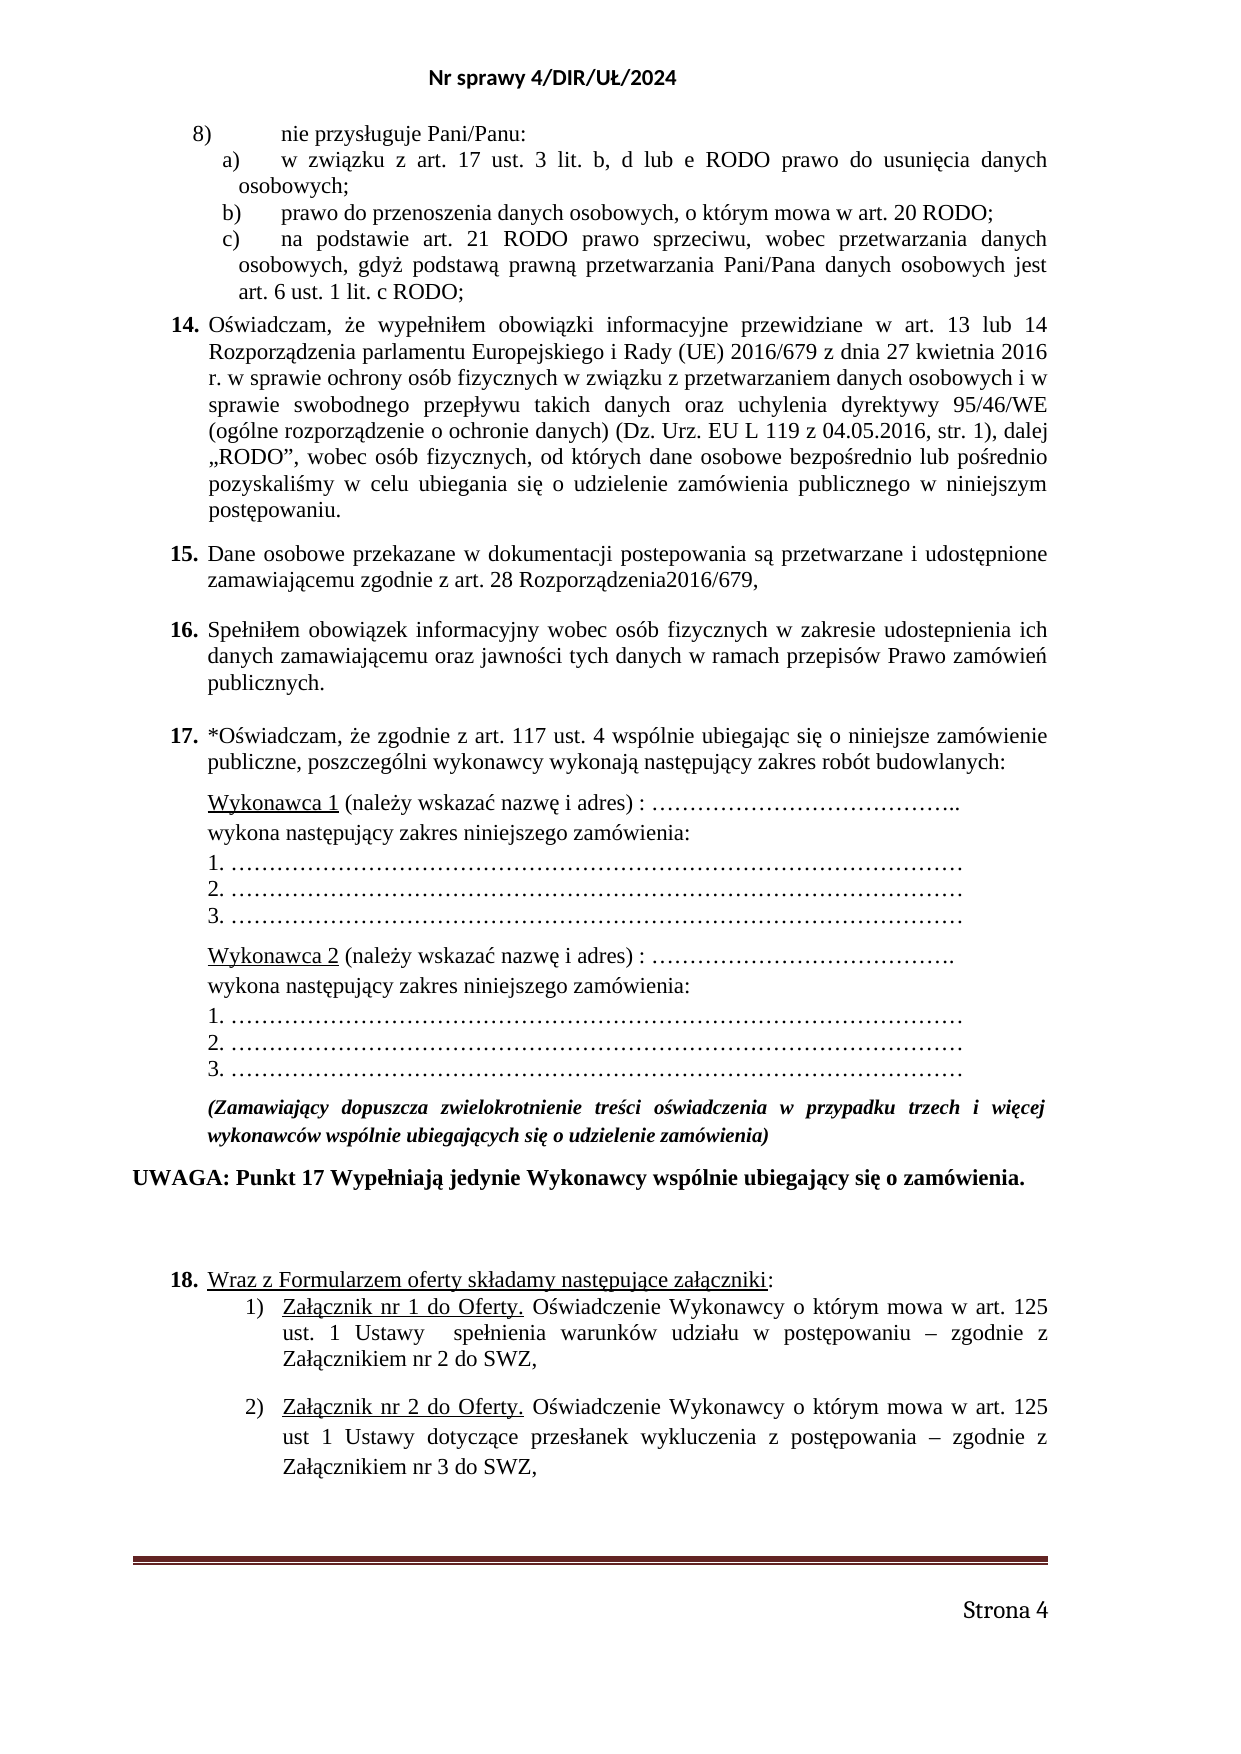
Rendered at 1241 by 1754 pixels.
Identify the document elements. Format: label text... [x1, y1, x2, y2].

list prawo do przenoszenia danych osobowych, o którym mowa w art. 20 RODO; [222, 199, 1048, 225]
text wykona następujący zakres niniejszego zamówienia: [207, 819, 1048, 845]
text wykona następujący zakres niniejszego zamówienia: [207, 972, 1048, 998]
list Spełniłem obowiązek informacyjny wobec osób fizycznych w zakresie udostepnienia ich danych zamawiającemu oraz jawności tych danych w ramach przepisów Prawo zamówień publicznych. [170, 616, 1048, 695]
list w związku z art. 17 ust. 3 lit. b, d lub e RODO prawo do usunięcia danych osobowych; [222, 146, 1048, 199]
text 1. …………………………………………………………………………………… [207, 1002, 1048, 1028]
text Wykonawca 1 (należy wskazać nazwę i adres) : ………………………………….. [207, 788, 1048, 815]
text 3. …………………………………………………………………………………… [207, 1055, 1048, 1081]
list Oświadczam, że wypełniłem obowiązki informacyjne przewidziane w art. 13 lub 14 Rozporządzenia parlamentu Europejskiego i Rady (UE) 2016/679 z dnia 27 kwietnia 2016 r. w sprawie ochrony osób fizycznych w związku z przetwarzaniem danych osobowych i w sprawie swobodnego przepływu takich danych oraz uchylenia dyrektywy 95/46/WE (ogólne rozporządzenie o ochronie danych) (Dz. Urz. EU L 119 z 04.05.2016, str. 1), dalej „RODO”, wobec osób fizycznych, od których dane osobowe bezpośrednio lub pośrednio pozyskaliśmy w celu ubiegania się o udzielenie zamówienia publicznego w niniejszym postępowaniu. [171, 312, 1048, 522]
text 2. …………………………………………………………………………………… [207, 875, 1048, 902]
list nie przysługuje Pani/Panu: [192, 119, 1048, 146]
list Wraz z Formularzem oferty składamy następujące załączniki: [170, 1266, 1048, 1293]
text Wykonawca 2 (należy wskazać nazwę i adres) : …………………………………. [207, 942, 1048, 968]
text 3. …………………………………………………………………………………… [207, 902, 1048, 928]
list Załącznik nr 2 do Oferty. Oświadczenie Wykonawcy o którym mowa w art. 125 ust 1 Ustawy dotyczące przesłanek wykluczenia z postępowania – zgodnie z Załącznikiem nr 3 do SWZ, [245, 1393, 1048, 1479]
list na podstawie art. 21 RODO prawo sprzeciwu, wobec przetwarzania danych osobowych, gdyż podstawą prawną przetwarzania Pani/Pana danych osobowych jest art. 6 ust. 1 lit. c RODO; [222, 225, 1048, 304]
text (Zamawiający dopuszcza zwielokrotnienie treści oświadczenia w przypadku trzech i więcej wykonawców wspólnie ubiegających się o udzielenie zamówienia) [207, 1095, 1048, 1147]
list *Oświadczam, że zgodnie z art. 117 ust. 4 wspólnie ubiegając się o niniejsze zamówienie publiczne, poszczególni wykonawcy wykonają następujący zakres robót budowlanych: [170, 722, 1048, 775]
list Dane osobowe przekazane w dokumentacji postepowania są przetwarzane i udostępnione zamawiającemu zgodnie z art. 28 Rozporządzenia2016/679, [170, 540, 1048, 592]
text 2. …………………………………………………………………………………… [207, 1028, 1048, 1055]
list UWAGA: Punkt 17 Wypełniają jedynie Wykonawcy wspólnie ubiegający się o zamówienia. [132, 1164, 1048, 1191]
list Załącznik nr 1 do Oferty. Oświadczenie Wykonawcy o którym mowa w art. 125 ust. 1 Ustawy spełnienia warunków udziału w postępowaniu – zgodnie z Załącznikiem nr 2 do SWZ, [245, 1293, 1048, 1372]
text 1. …………………………………………………………………………………… [207, 849, 1048, 875]
